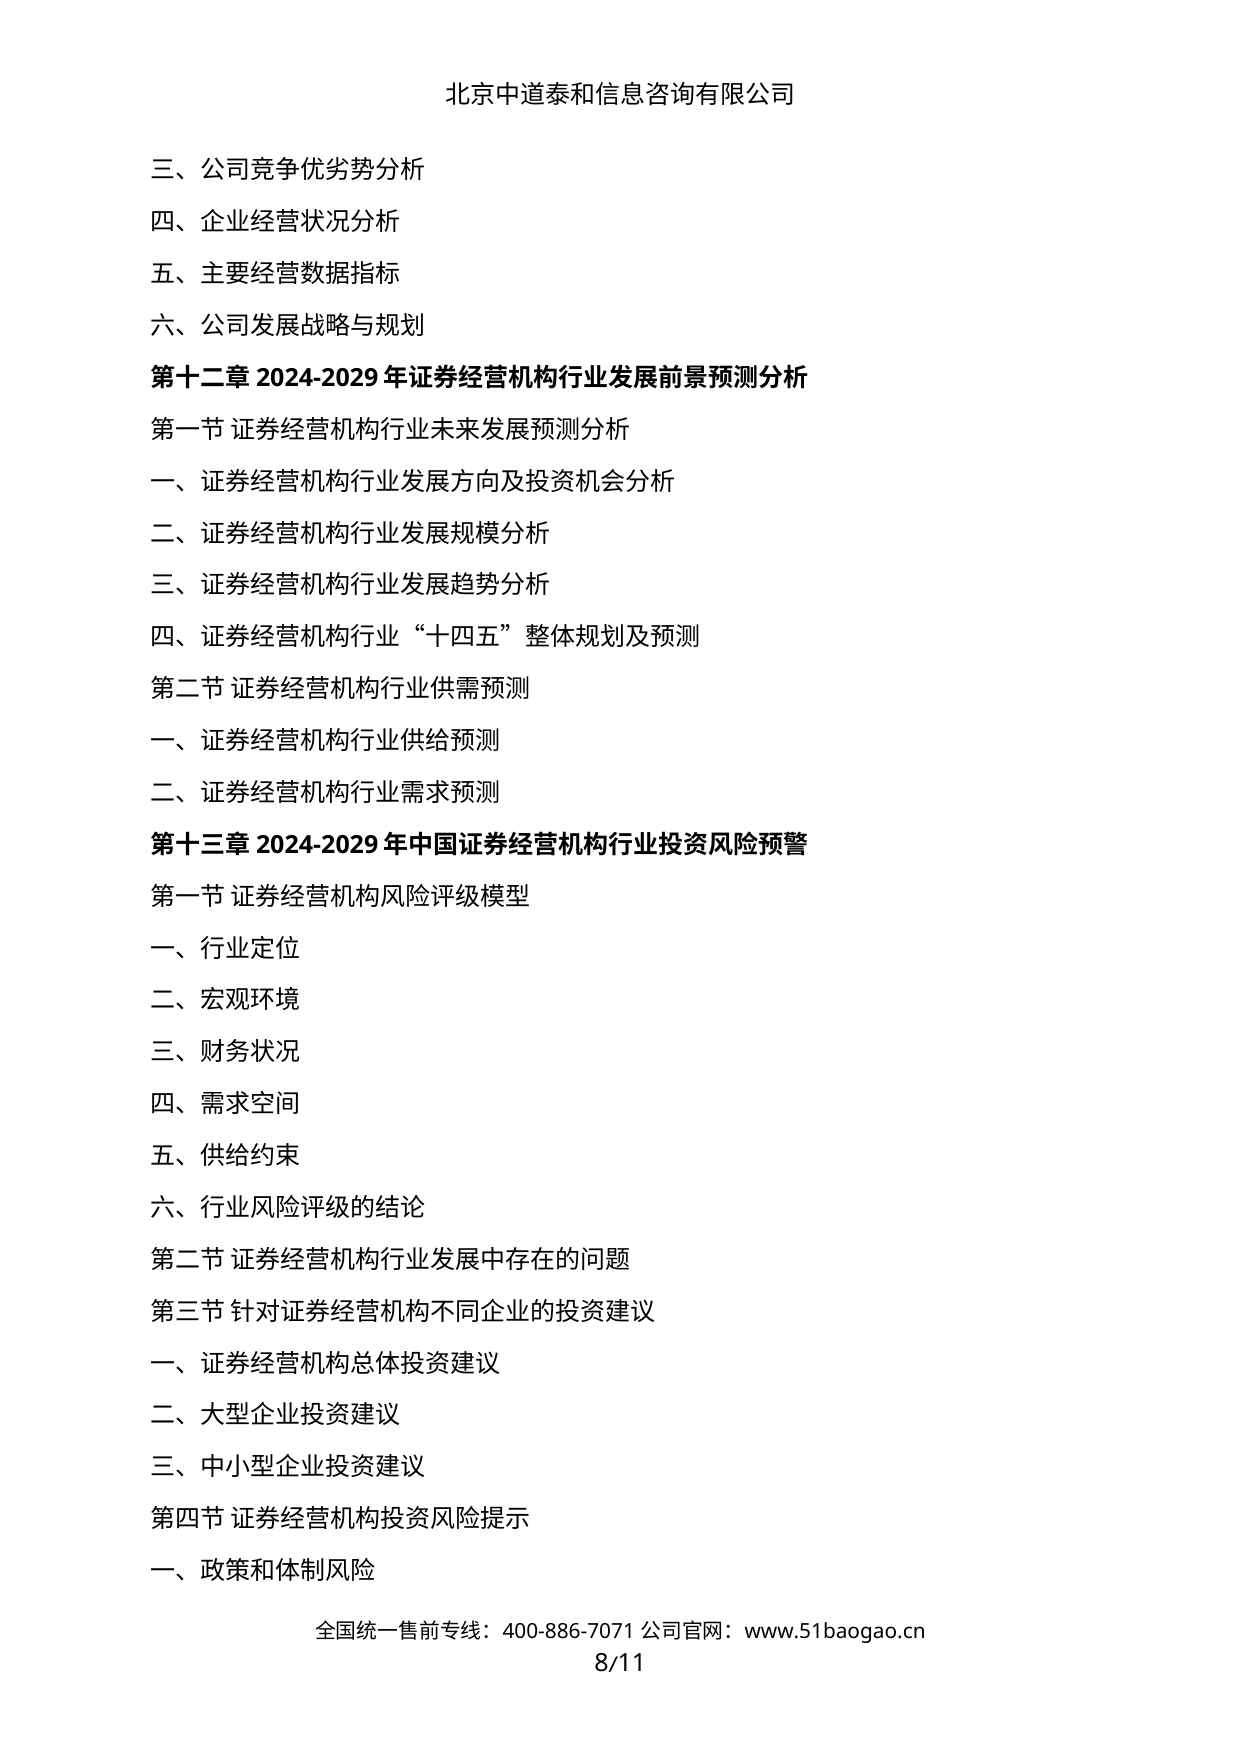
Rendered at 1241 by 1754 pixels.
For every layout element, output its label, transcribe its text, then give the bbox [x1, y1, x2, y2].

text 五、主要经营数据指标 [150, 254, 1090, 290]
text 三、证券经营机构行业发展趋势分析 [150, 565, 1090, 601]
text 四、证券经营机构行业“十四五”整体规划及预测 [150, 617, 1090, 653]
text 第四节 证券经营机构投资风险提示 [150, 1499, 1090, 1535]
text 第一节 证券经营机构行业未来发展预测分析 [150, 409, 1090, 446]
text 三、公司竞争优劣势分析 [150, 150, 1090, 186]
text 一、证券经营机构行业发展方向及投资机会分析 [150, 461, 1090, 497]
text 二、证券经营机构行业发展规模分析 [150, 513, 1090, 549]
text 三、财务状况 [150, 1032, 1090, 1068]
text 第一节 证券经营机构风险评级模型 [150, 876, 1090, 912]
text 一、行业定位 [150, 928, 1090, 964]
text 第二节 证券经营机构行业供需预测 [150, 669, 1090, 705]
text 第二节 证券经营机构行业发展中存在的问题 [150, 1239, 1090, 1276]
text 一、政策和体制风险 [150, 1551, 1090, 1587]
text 二、大型企业投资建议 [150, 1395, 1090, 1431]
text 二、宏观环境 [150, 980, 1090, 1016]
text 一、证券经营机构行业供给预测 [150, 721, 1090, 757]
text 四、需求空间 [150, 1084, 1090, 1120]
text 一、证券经营机构总体投资建议 [150, 1343, 1090, 1379]
text 四、企业经营状况分析 [150, 202, 1090, 238]
text 三、中小型企业投资建议 [150, 1447, 1090, 1483]
text 六、行业风险评级的结论 [150, 1187, 1090, 1224]
text 第三节 针对证券经营机构不同企业的投资建议 [150, 1291, 1090, 1327]
text 第十三章 2024-2029年中国证券经营机构行业投资风险预警 [150, 824, 1090, 861]
text 五、供给约束 [150, 1136, 1090, 1172]
text 二、证券经营机构行业需求预测 [150, 772, 1090, 809]
text 第十二章 2024-2029年证券经营机构行业发展前景预测分析 [150, 357, 1090, 394]
text 六、公司发展战略与规划 [150, 306, 1090, 342]
